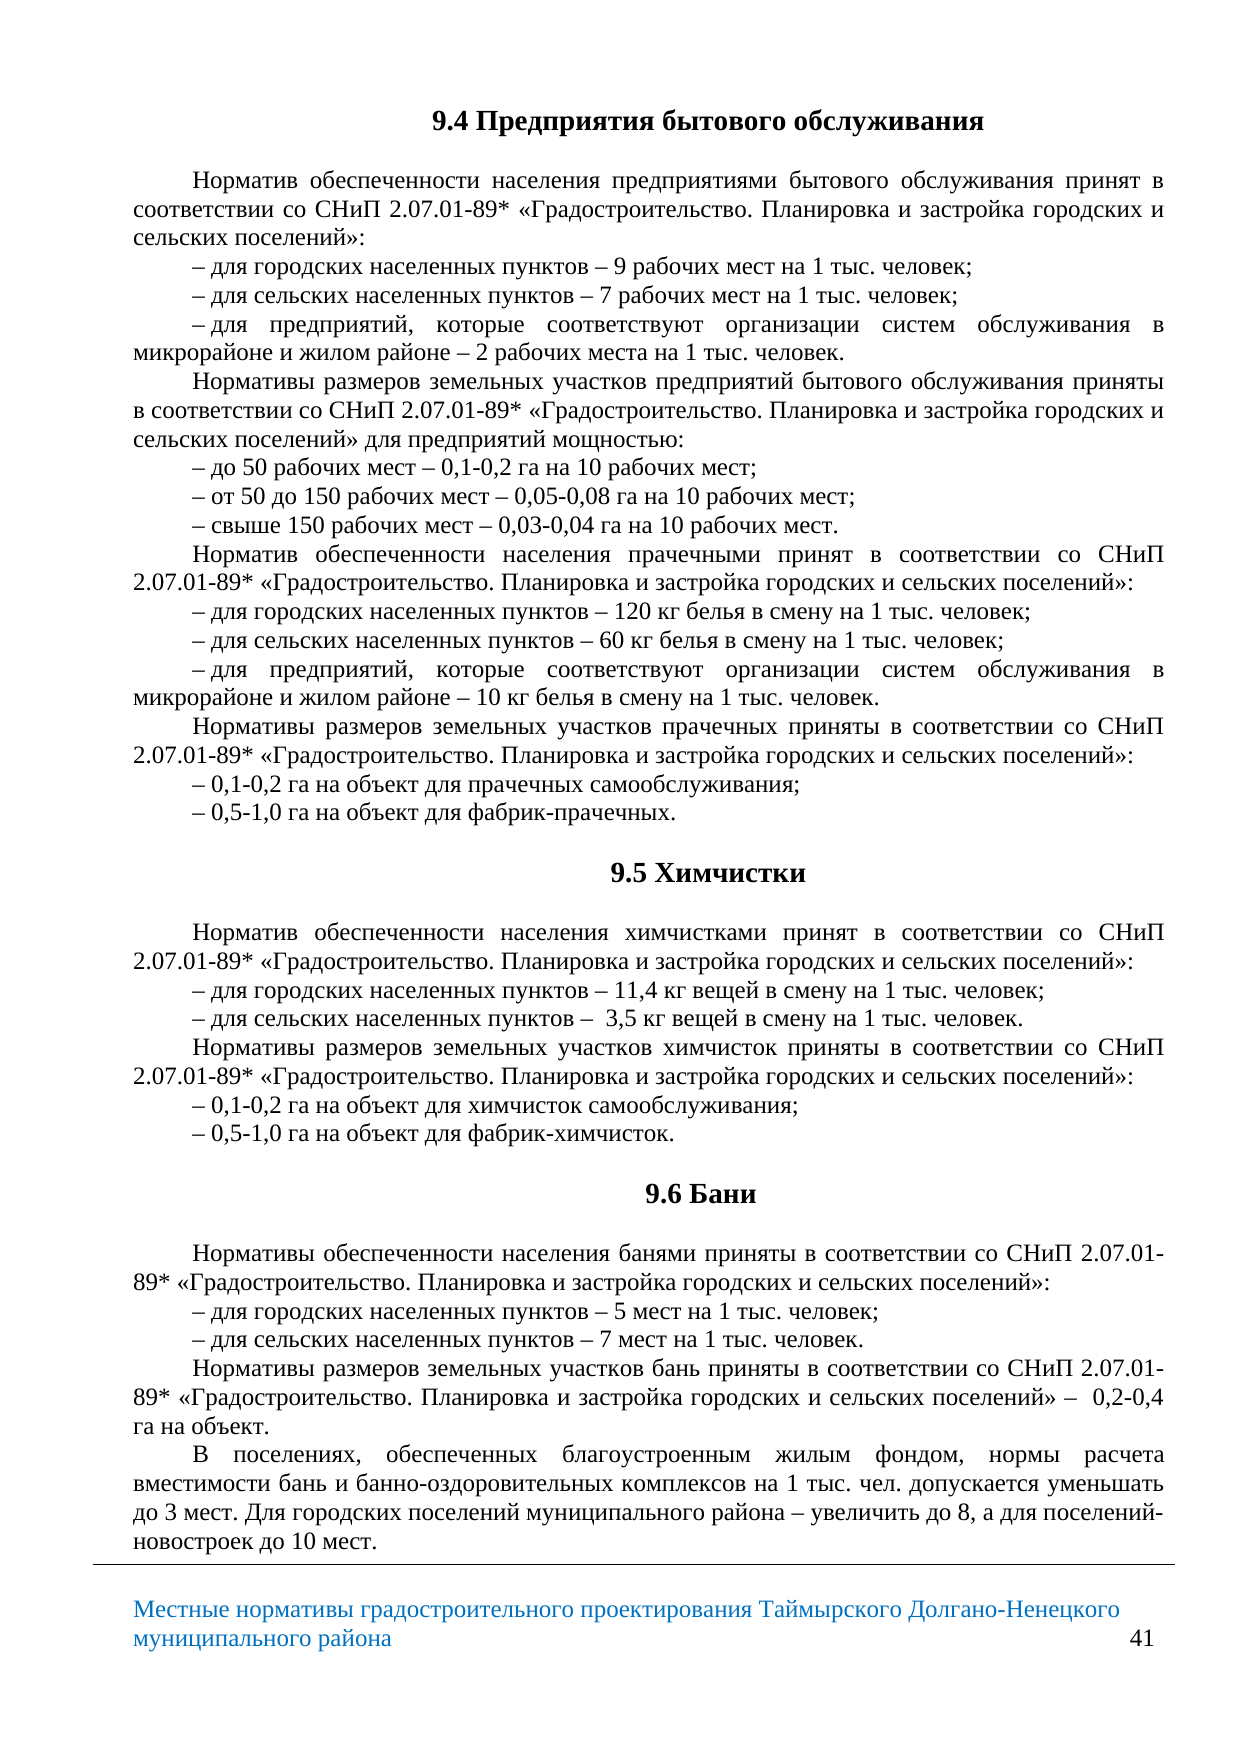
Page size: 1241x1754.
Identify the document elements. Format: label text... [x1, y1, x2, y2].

list для сельских населенных пунктов – 60 кг белья в смену на 1 тыс. человек; [133, 625, 1165, 654]
list 0,1-0,2 га на объект для химчисток самообслуживания; [133, 1090, 1165, 1118]
list для городских населенных пунктов – 9 рабочих мест на 1 тыс. человек; [133, 251, 1165, 280]
list 0,5-1,0 га на объект для фабрик-химчисток. [133, 1118, 1165, 1147]
list для городских населенных пунктов – 11,4 кг вещей в смену на 1 тыс. человек; [133, 975, 1165, 1003]
subtitle Химчистки [251, 855, 1165, 888]
subtitle Предприятия бытового обслуживания [251, 103, 1165, 136]
list для городских населенных пунктов – 5 мест на 1 тыс. человек; [133, 1296, 1165, 1324]
list для предприятий, которые соответствуют организации систем обслуживания в микрорайоне и жилом районе – 2 рабочих места на 1 тыс. человек. [133, 309, 1165, 366]
list для сельских населенных пунктов – 3,5 кг вещей в смену на 1 тыс. человек. [133, 1003, 1165, 1032]
list от 50 до 150 рабочих мест – 0,05-0,08 га на 10 рабочих мест; [133, 481, 1165, 510]
subtitle Бани [236, 1176, 1165, 1209]
text Нормативы размеров земельных участков прачечных приняты в соответствии со СНиП 2.07.01-89* «Градостроительство. Планировка и застройка городских и сельских поселений»: [133, 711, 1165, 769]
text Норматив обеспеченности населения предприятиями бытового обслуживания принят в соответствии со СНиП 2.07.01-89* «Градостроительство. Планировка и застройка городских и сельских поселений»: [133, 165, 1165, 251]
list для сельских населенных пунктов – 7 рабочих мест на 1 тыс. человек; [133, 280, 1165, 309]
text Нормативы размеров земельных участков химчисток приняты в соответствии со СНиП 2.07.01-89* «Градостроительство. Планировка и застройка городских и сельских поселений»: [133, 1032, 1165, 1090]
text В поселениях, обеспеченных благоустроенным жилым фондом, нормы расчета вместимости бань и банно-оздоровительных комплексов на 1 тыс. чел. допускается уменьшать до 3 мест. Для городских поселений муниципального района – увеличить до 8, а для поселений-новостроек до 10 мест. [133, 1439, 1165, 1554]
text Нормативы обеспеченности населения банями приняты в соответствии со СНиП 2.07.01-89* «Градостроительство. Планировка и застройка городских и сельских поселений»: [133, 1238, 1165, 1296]
text Норматив обеспеченности населения прачечными принят в соответствии со СНиП 2.07.01-89* «Градостроительство. Планировка и застройка городских и сельских поселений»: [133, 539, 1165, 596]
text Нормативы размеров земельных участков бань приняты в соответствии со СНиП 2.07.01-89* «Градостроительство. Планировка и застройка городских и сельских поселений» – 0,2-0,4 га на объект. [133, 1353, 1165, 1439]
list до 50 рабочих мест – 0,1-0,2 га на 10 рабочих мест; [133, 452, 1165, 481]
list 0,5-1,0 га на объект для фабрик-прачечных. [133, 797, 1165, 826]
list для городских населенных пунктов – 120 кг белья в смену на 1 тыс. человек; [133, 596, 1165, 625]
text Норматив обеспеченности населения химчистками принят в соответствии со СНиП 2.07.01-89* «Градостроительство. Планировка и застройка городских и сельских поселений»: [133, 917, 1165, 975]
list 0,1-0,2 га на объект для прачечных самообслуживания; [133, 769, 1165, 797]
list для сельских населенных пунктов – 7 мест на 1 тыс. человек. [133, 1324, 1165, 1353]
list свыше 150 рабочих мест – 0,03-0,04 га на 10 рабочих мест. [133, 510, 1165, 539]
text Нормативы размеров земельных участков предприятий бытового обслуживания приняты в соответствии со СНиП 2.07.01-89* «Градостроительство. Планировка и застройка городских и сельских поселений» для предприятий мощностью: [133, 366, 1165, 452]
list для предприятий, которые соответствуют организации систем обслуживания в микрорайоне и жилом районе – 10 кг белья в смену на 1 тыс. человек. [133, 654, 1165, 711]
